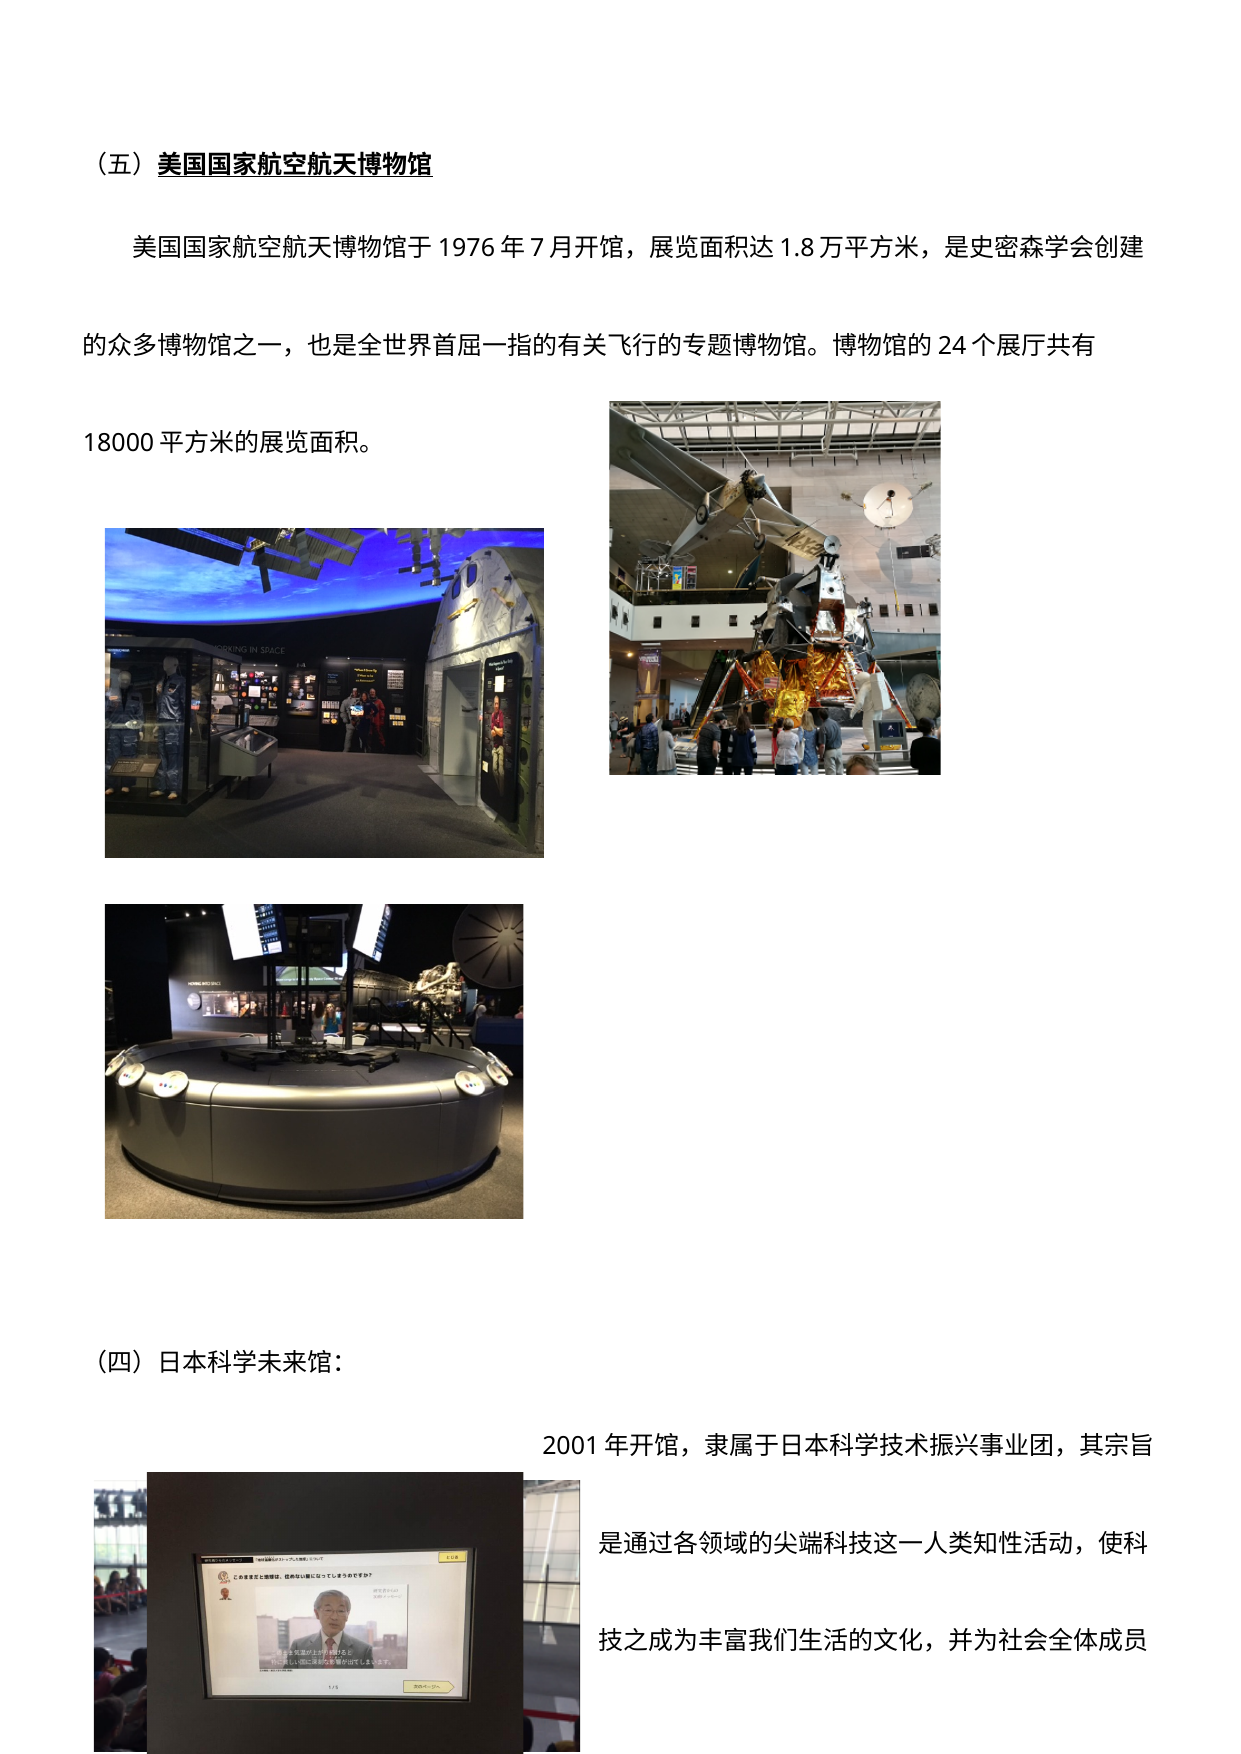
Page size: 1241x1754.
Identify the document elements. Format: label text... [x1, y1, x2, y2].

text （四）日本科学未来馆： [83, 1328, 1157, 1393]
picture [609, 401, 941, 775]
text （五）美国国家航空航天博物馆 [83, 130, 1157, 195]
text 美国国家航空航天博物馆于1976年7月开馆，展览面积达1.8万平方米，是史密森学会创建的众多博物馆之一，也是全世界首屈一指的有关飞行的专题博物馆。博物馆的24个展厅共有18000平方米的展览面积。 [83, 213, 1157, 473]
picture [104, 528, 544, 858]
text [83, 1411, 1157, 1671]
picture [93, 1472, 580, 1754]
picture [104, 904, 524, 1219]
